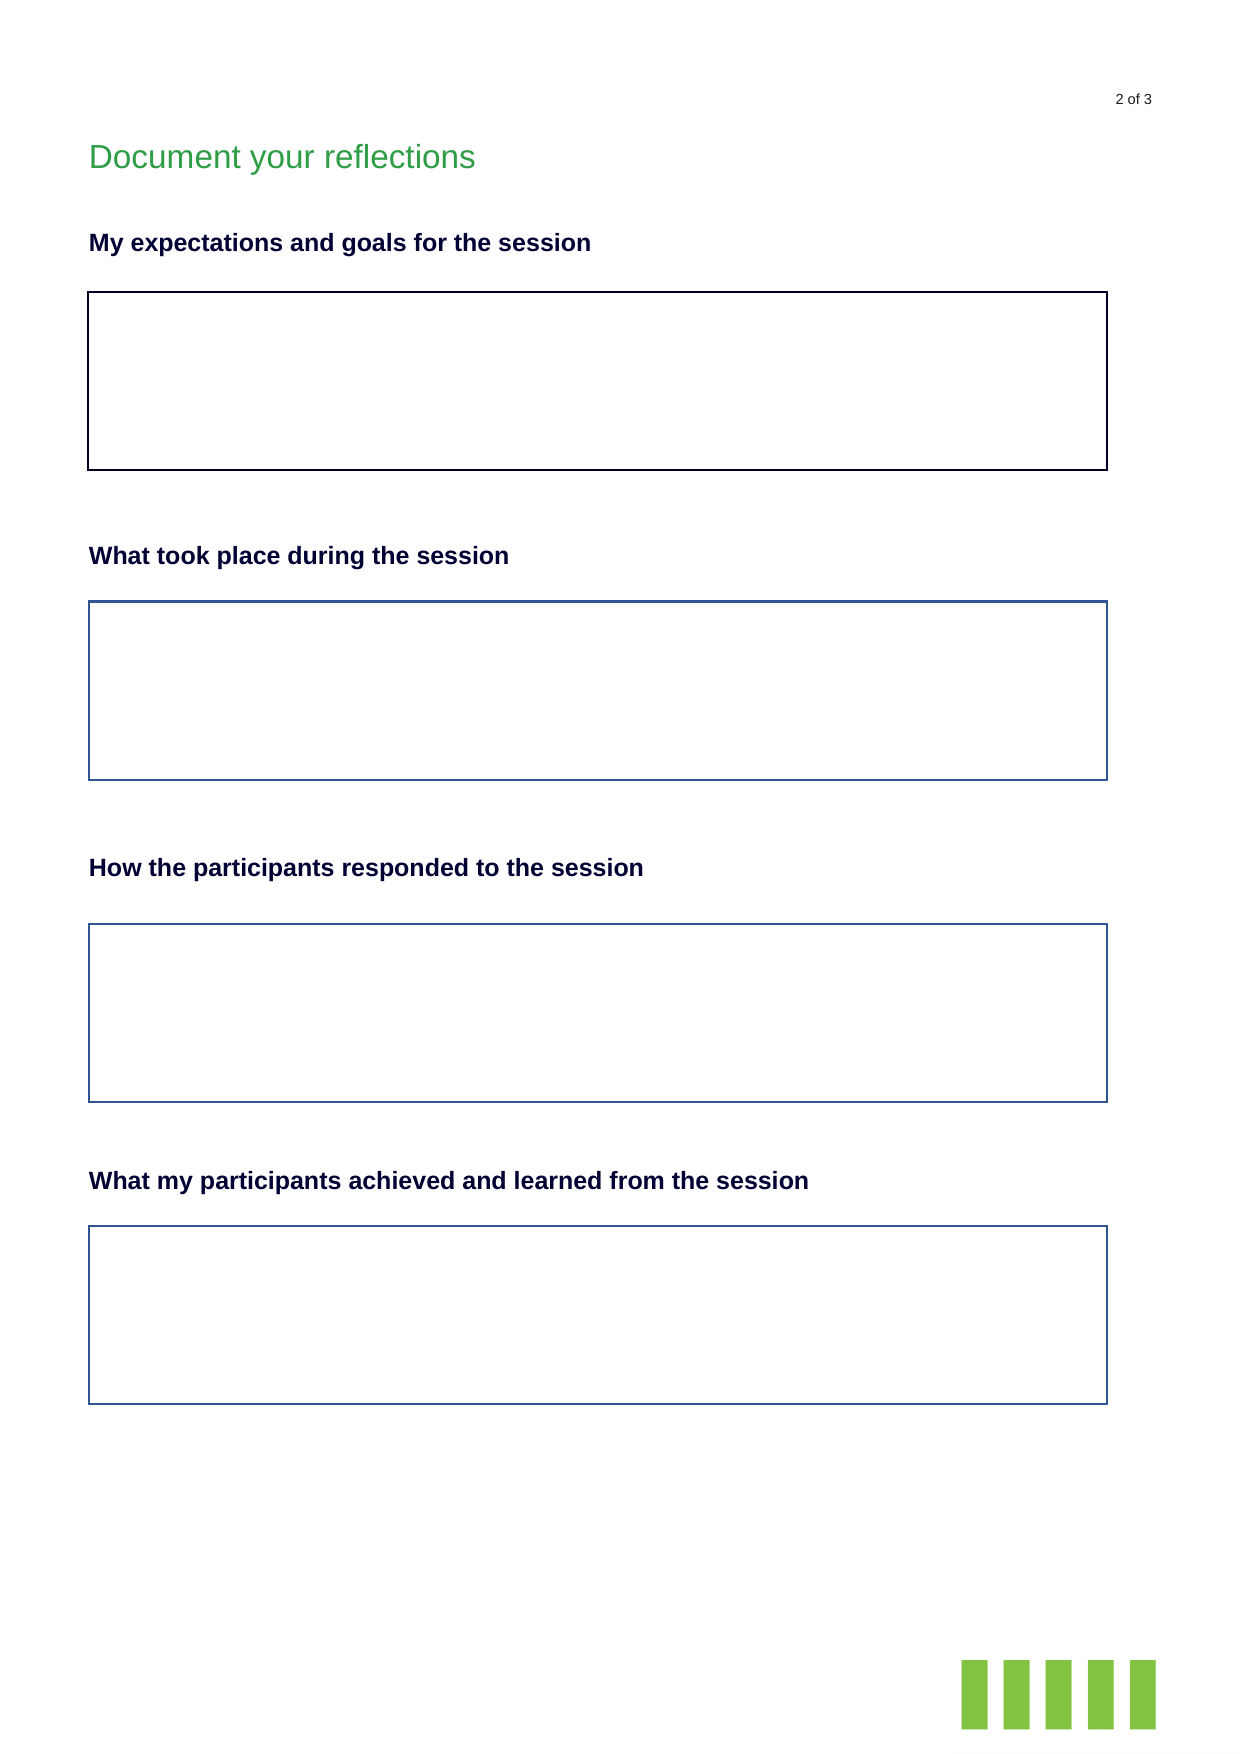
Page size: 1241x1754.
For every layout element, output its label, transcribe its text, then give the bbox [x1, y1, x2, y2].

picture [946, 1660, 1241, 1754]
subtitle Document your reflections [89, 136, 1016, 176]
subtitle What took place during the session [89, 538, 1016, 569]
subtitle What my participants achieved and learned from the session [89, 1163, 1016, 1194]
subtitle How the participants responded to the session [89, 851, 1016, 882]
subtitle My expectations and goals for the session [89, 226, 1016, 257]
